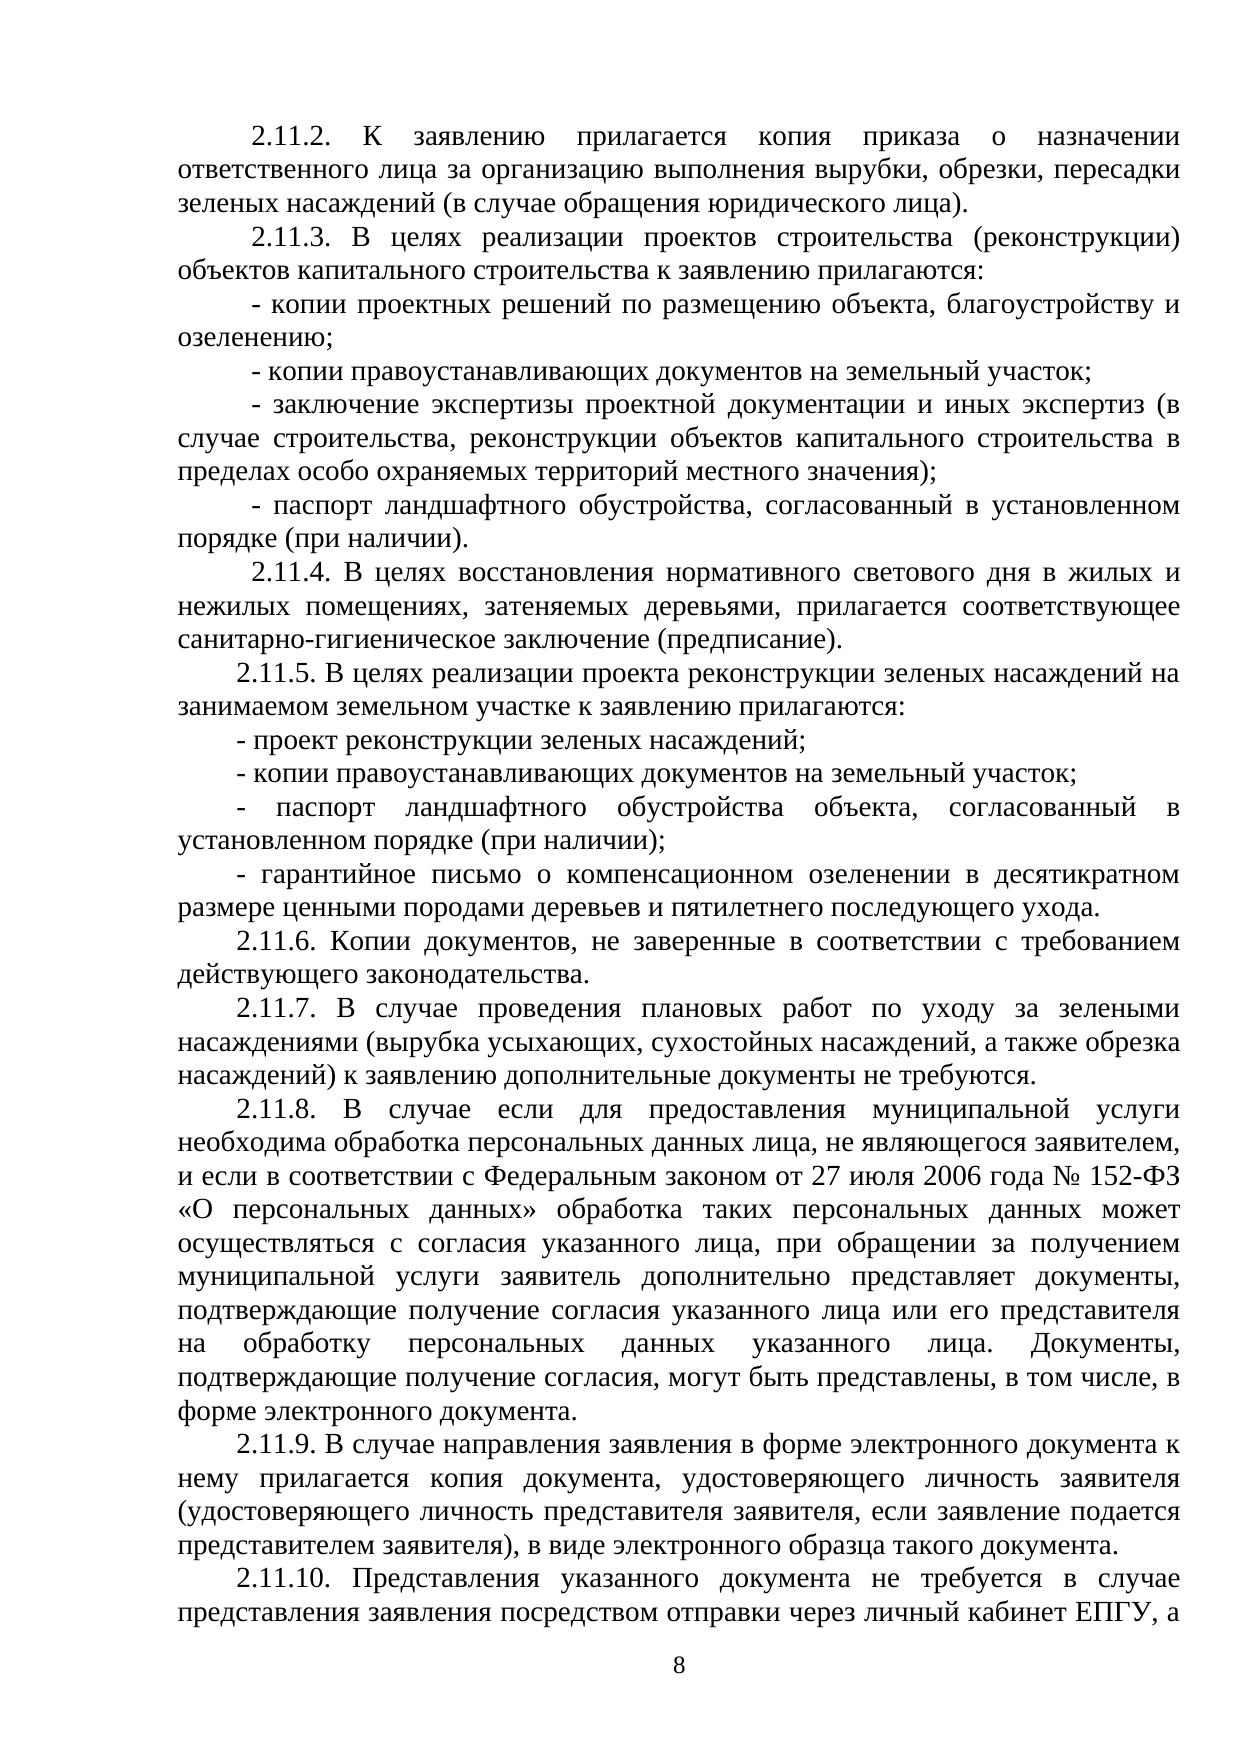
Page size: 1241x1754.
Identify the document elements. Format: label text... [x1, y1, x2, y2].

text - проект реконструкции зеленых насаждений; [177, 722, 1181, 755]
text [177, 1560, 1181, 1627]
text 2.11.7. В случае проведения плановых работ по уходу за зелеными насаждениями (вырубка усыхающих, сухостойных насаждений, а также обрезка насаждений) к заявлению дополнительные документы не требуются. [177, 990, 1181, 1091]
text - паспорт ландшафтного обустройства, согласованный в установленном порядке (при наличии). [177, 487, 1181, 554]
text 2.11.2. К заявлению прилагается копия приказа о назначении ответственного лица за организацию выполнения вырубки, обрезки, пересадки зеленых насаждений (в случае обращения юридического лица). [177, 118, 1181, 219]
text - гарантийное письмо о компенсационном озеленении в десятикратном размере ценными породами деревьев и пятилетнего последующего ухода. [177, 856, 1181, 923]
text - копии правоустанавливающих документов на земельный участок; [177, 755, 1181, 789]
text 2.11.8. В случае если для предоставления муниципальной услуги необходима обработка персональных данных лица, не являющегося заявителем, и если в соответствии с Федеральным законом от 27 июля 2006 года № 152-ФЗ «О персональных данных» обработка таких персональных данных может осуществляться с согласия указанного лица, при обращении за получением муниципальной услуги заявитель дополнительно представляет документы, подтверждающие получение согласия указанного лица или его представителя на обработку персональных данных указанного лица. Документы, подтверждающие получение согласия, могут быть представлены, в том числе, в форме электронного документа. [177, 1091, 1181, 1426]
text - заключение экспертизы проектной документации и иных экспертиз (в случае строительства, реконструкции объектов капитального строительства в пределах особо охраняемых территорий местного значения); [177, 386, 1181, 487]
text - копии правоустанавливающих документов на земельный участок; [177, 353, 1181, 386]
text 2.11.9. В случае направления заявления в форме электронного документа к нему прилагается копия документа, удостоверяющего личность заявителя (удостоверяющего личность представителя заявителя, если заявление подается представителем заявителя), в виде электронного образца такого документа. [177, 1426, 1181, 1560]
text 2.11.5. В целях реализации проекта реконструкции зеленых насаждений на занимаемом земельном участке к заявлению прилагаются: [177, 655, 1181, 722]
text 2.11.3. В целях реализации проектов строительства (реконструкции) объектов капитального строительства к заявлению прилагаются: [177, 219, 1181, 286]
text 2.11.4. В целях восстановления нормативного светового дня в жилых и нежилых помещениях, затеняемых деревьями, прилагается соответствующее санитарно-гигиеническое заключение (предписание). [177, 554, 1181, 655]
text - копии проектных решений по размещению объекта, благоустройству и озеленению; [177, 286, 1181, 353]
text 2.11.6. Копии документов, не заверенные в соответствии с требованием действующего законодательства. [177, 923, 1181, 990]
text - паспорт ландшафтного обустройства объекта, согласованный в установленном порядке (при наличии); [177, 789, 1181, 856]
